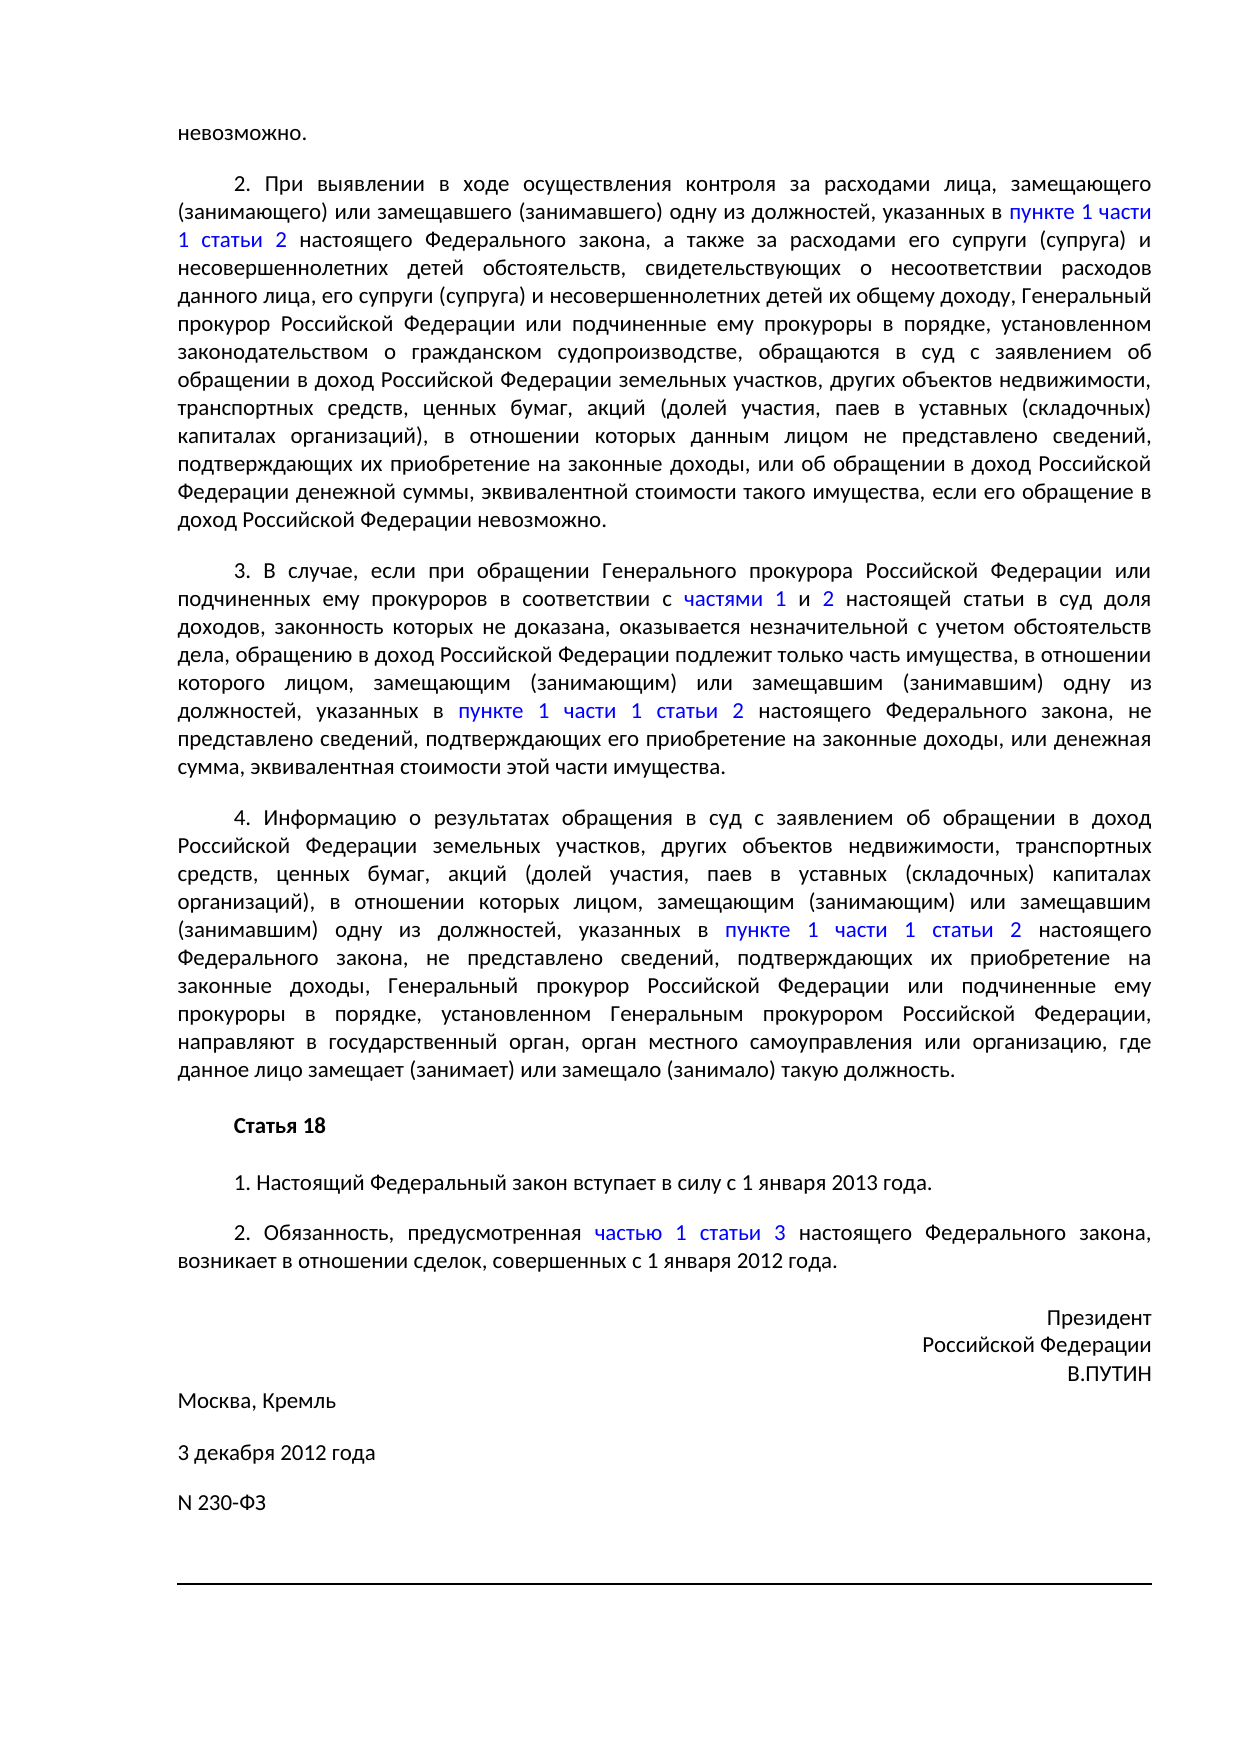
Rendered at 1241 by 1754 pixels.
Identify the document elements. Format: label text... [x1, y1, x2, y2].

text N 230-ФЗ [177, 1488, 1152, 1517]
title Статья 18 [177, 1112, 1152, 1139]
text Москва, Кремль [177, 1387, 1152, 1415]
text 2. При выявлении в ходе осуществления контроля за расходами лица, замещающего (занимающего) или замещавшего (занимавшего) одну из должностей, указанных в пункте 1 части 1 статьи 2 настоящего Федерального закона, а также за расходами его супруги (супруга) и несовершеннолетних детей обстоятельств, свидетельствующих о несоответствии расходов данного лица, его супруги (супруга) и несовершеннолетних детей их общему доходу, Генеральный прокурор Российской Федерации или подчиненные ему прокуроры в порядке, установленном законодательством о гражданском судопроизводстве, обращаются в суд с заявлением об обращении в доход Российской Федерации земельных участков, других объектов недвижимости, транспортных средств, ценных бумаг, акций (долей участия, паев в уставных (складочных) капиталах организаций), в отношении которых данным лицом не представлено сведений, подтверждающих их приобретение на законные доходы, или об обращении в доход Российской Федерации денежной суммы, эквивалентной стоимости такого имущества, если его обращение в доход Российской Федерации невозможно. [177, 169, 1152, 533]
text Российской Федерации [177, 1331, 1152, 1359]
text 3. В случае, если при обращении Генерального прокурора Российской Федерации или подчиненных ему прокуроров в соответствии с частями 1 и 2 настоящей статьи в суд доля доходов, законность которых не доказана, оказывается незначительной с учетом обстоятельств дела, обращению в доход Российской Федерации подлежит только часть имущества, в отношении которого лицом, замещающим (занимающим) или замещавшим (занимавшим) одну из должностей, указанных в пункте 1 части 1 статьи 2 настоящего Федерального закона, не представлено сведений, подтверждающих его приобретение на законные доходы, или денежная сумма, эквивалентная стоимости этой части имущества. [177, 556, 1152, 780]
text В.ПУТИН [177, 1359, 1152, 1387]
text 4. Информацию о результатах обращения в суд с заявлением об обращении в доход Российской Федерации земельных участков, других объектов недвижимости, транспортных средств, ценных бумаг, акций (долей участия, паев в уставных (складочных) капиталах организаций), в отношении которых лицом, замещающим (занимающим) или замещавшим (занимавшим) одну из должностей, указанных в пункте 1 части 1 статьи 2 настоящего Федерального закона, не представлено сведений, подтверждающих их приобретение на законные доходы, Генеральный прокурор Российской Федерации или подчиненные ему прокуроры в порядке, установленном Генеральным прокурором Российской Федерации, направляют в государственный орган, орган местного самоуправления или организацию, где данное лицо замещает (занимает) или замещало (занимало) такую должность. [177, 803, 1152, 1083]
text 3 декабря 2012 года [177, 1438, 1152, 1466]
text 2. Обязанность, предусмотренная частью 1 статьи 3 настоящего Федерального закона, возникает в отношении сделок, совершенных с 1 января 2012 года. [177, 1218, 1152, 1274]
text 1. Настоящий Федеральный закон вступает в силу с 1 января 2013 года. [177, 1168, 1152, 1196]
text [177, 118, 1152, 146]
text Президент [177, 1303, 1152, 1331]
